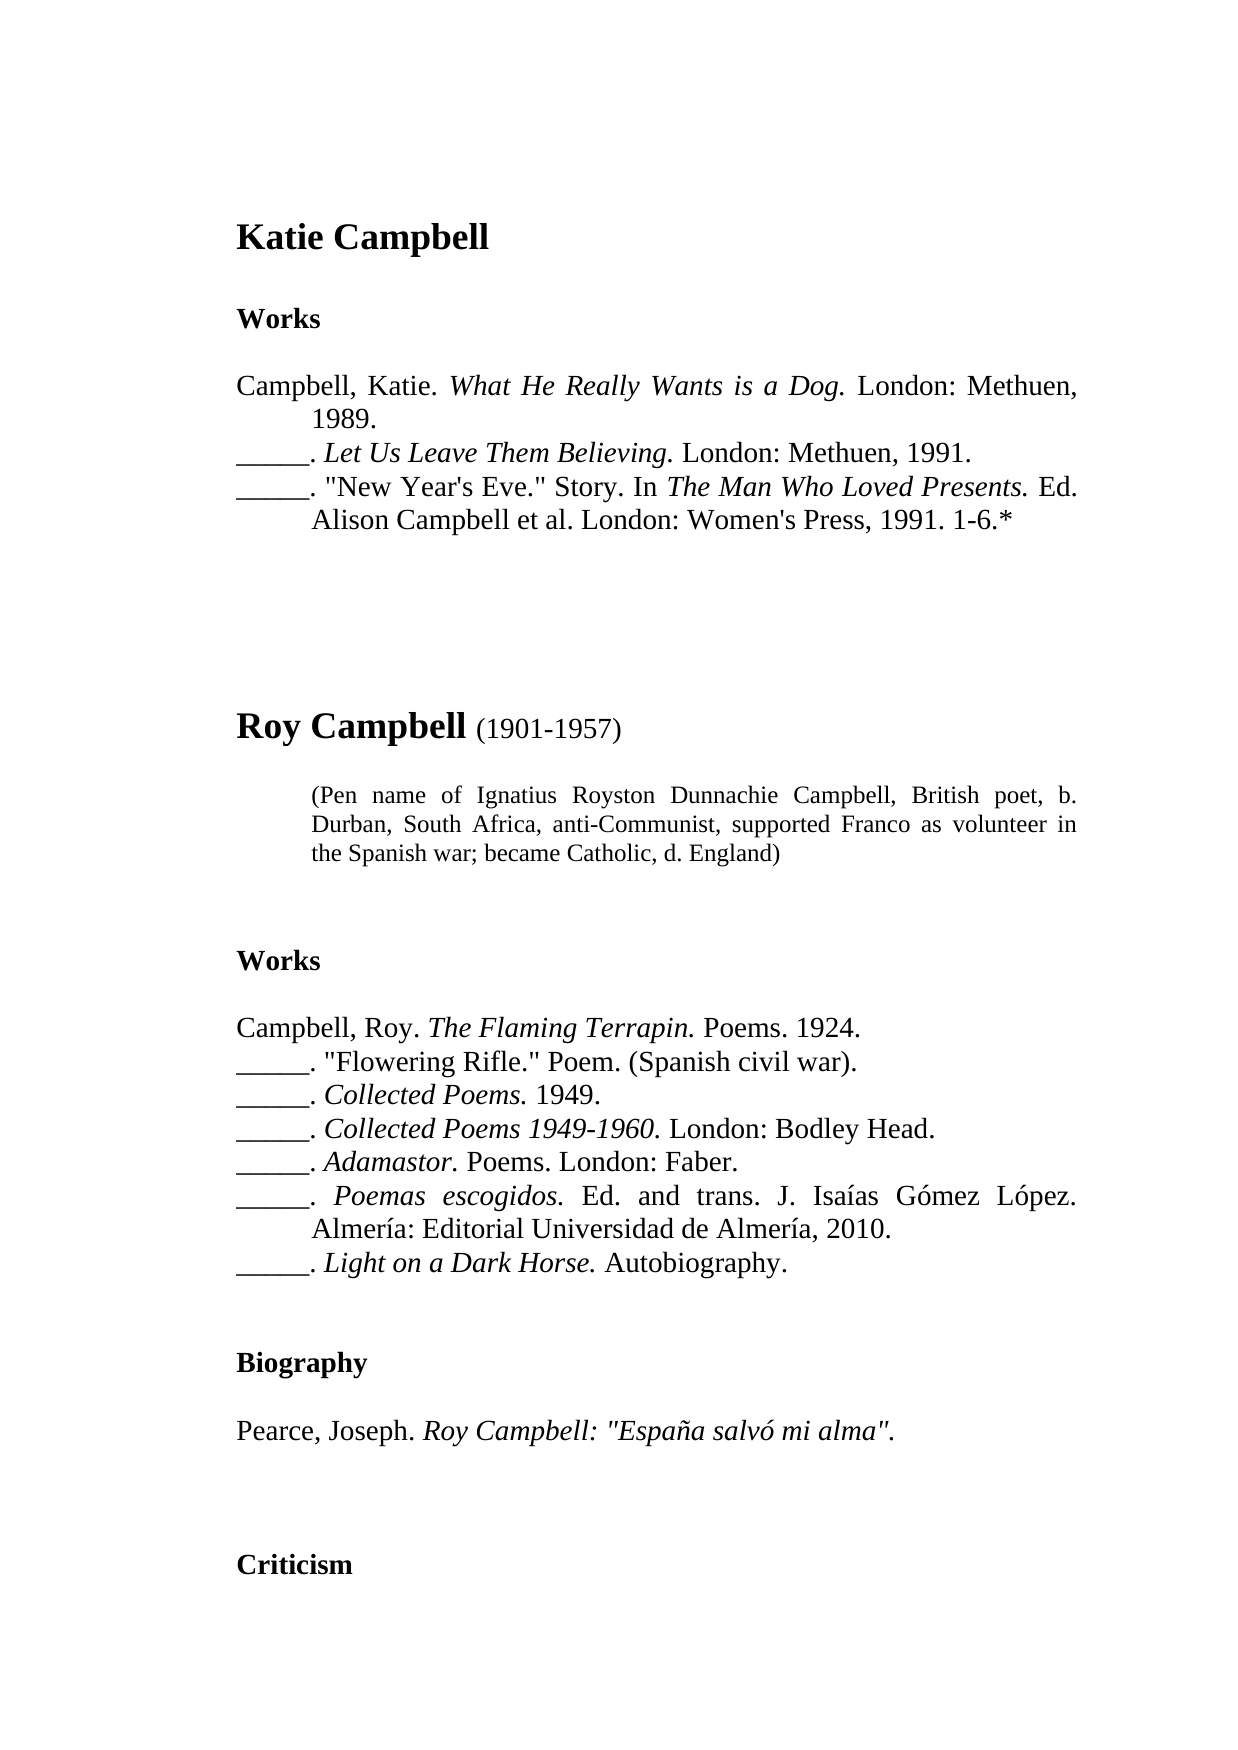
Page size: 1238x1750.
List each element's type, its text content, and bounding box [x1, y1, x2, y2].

text Pearce, Joseph. Roy Campbell: "España salvó mi alma". [236, 1413, 1078, 1446]
text Campbell, Katie. What He Really Wants is a Dog. London: Methuen, 1989. [236, 368, 1078, 435]
text (Pen name of Ignatius Royston Dunnachie Campbell, British poet, b. Durban, South Africa, anti-Communist, supported Franco as volunteer in the Spanish war; became Catholic, d. England) [236, 780, 1078, 866]
text _____. Poemas escogidos. Ed. and trans. J. Isaías Gómez López. Almería: Editorial Universidad de Almería, 2010. [236, 1178, 1078, 1245]
text _____. Collected Poems. 1949. [236, 1077, 1078, 1111]
text _____. "New Year's Eve." Story. In The Man Who Loved Presents. Ed. Alison Campbell et al. London: Women's Press, 1991. 1-6.* [236, 469, 1078, 536]
text Criticism [236, 1547, 1078, 1581]
text _____. Let Us Leave Them Believing. London: Methuen, 1991. [236, 435, 1078, 469]
text Biography [236, 1346, 1078, 1379]
text _____. Collected Poems 1949-1960. London: Bodley Head. [236, 1111, 1078, 1144]
text _____. Light on a Dark Horse. Autobiography. [236, 1245, 1078, 1278]
text Campbell, Roy. The Flaming Terrapin. Poems. 1924. [236, 1010, 1078, 1044]
text Works [236, 301, 1078, 334]
text _____. Adamastor. Poems. London: Faber. [236, 1144, 1078, 1178]
text _____. "Flowering Rifle." Poem. (Spanish civil war). [236, 1044, 1078, 1077]
text Works [236, 943, 1078, 977]
text Roy Campbell (1901-1957) [236, 703, 1078, 747]
text Katie Campbell [236, 215, 1078, 258]
